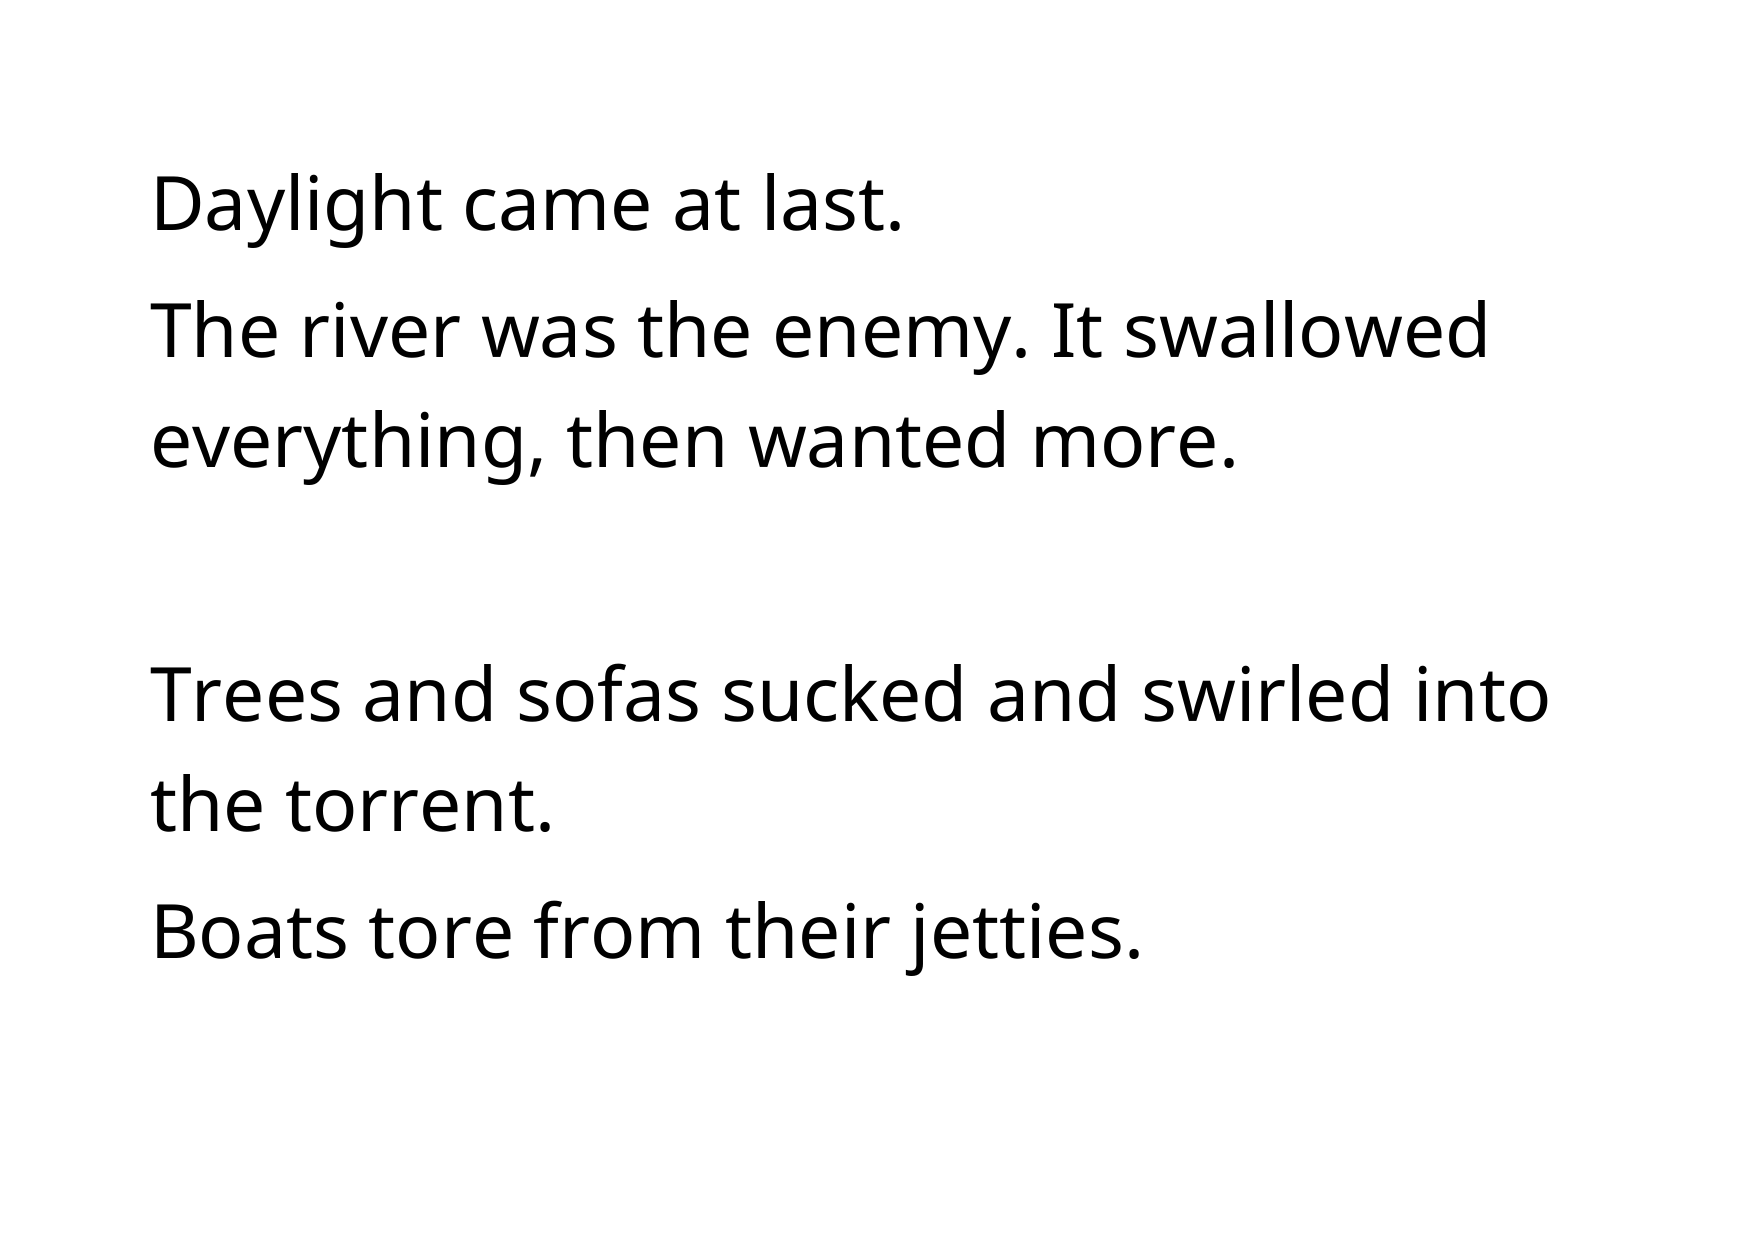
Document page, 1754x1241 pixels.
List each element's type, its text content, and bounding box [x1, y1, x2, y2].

text Trees and sofas sucked and swirled into the torrent. [150, 641, 1604, 854]
text The river was the enemy. It swallowed everything, then wanted more. [150, 277, 1604, 489]
text Boats tore from their jetties. [150, 878, 1604, 981]
text Daylight came at last. [150, 150, 1604, 252]
